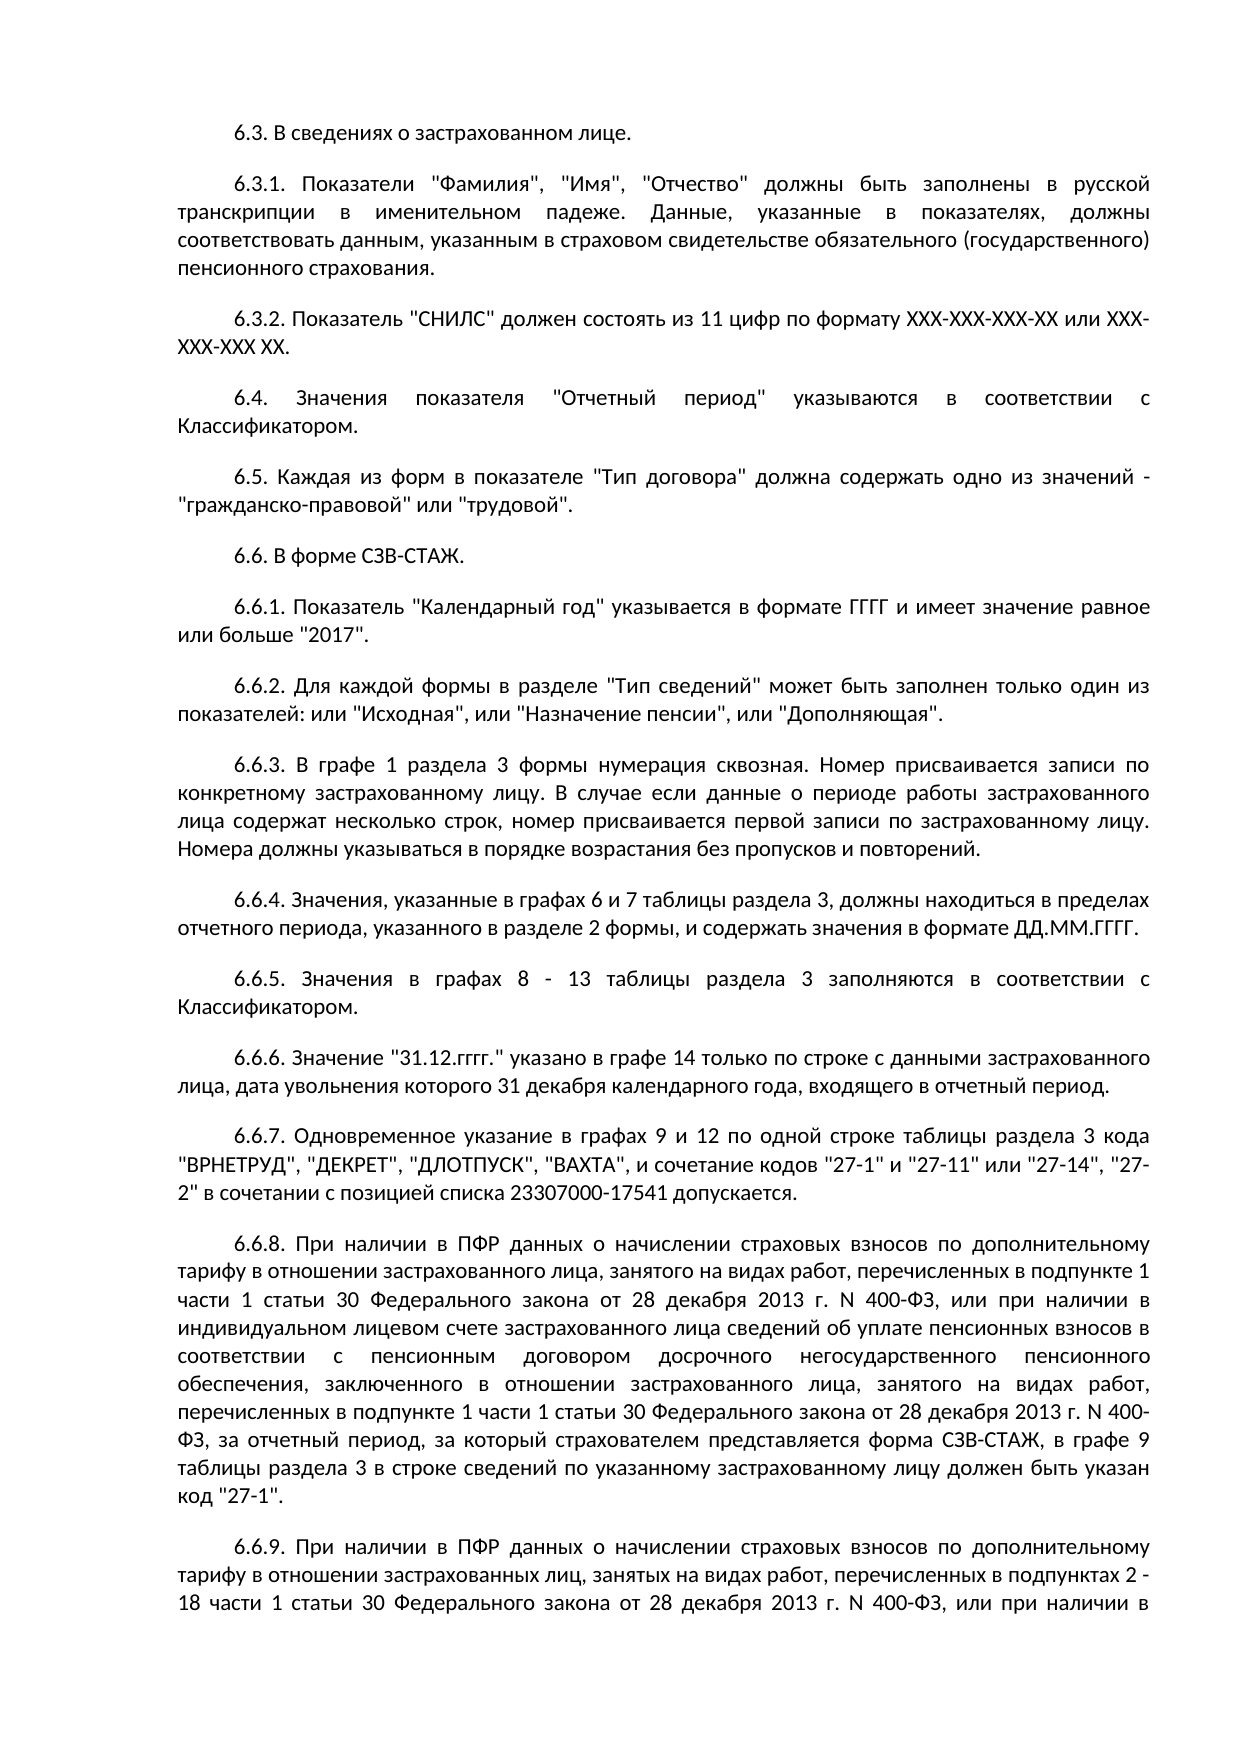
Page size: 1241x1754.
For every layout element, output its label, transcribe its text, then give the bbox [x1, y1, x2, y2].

text 6.6.8. При наличии в ПФР данных о начислении страховых взносов по дополнительному тарифу в отношении застрахованного лица, занятого на видах работ, перечисленных в подпункте 1 части 1 статьи 30 Федерального закона от 28 декабря 2013 г. N 400-ФЗ, или при наличии в индивидуальном лицевом счете застрахованного лица сведений об уплате пенсионных взносов в соответствии с пенсионным договором досрочного негосударственного пенсионного обеспечения, заключенного в отношении застрахованного лица, занятого на видах работ, перечисленных в подпункте 1 части 1 статьи 30 Федерального закона от 28 декабря 2013 г. N 400-ФЗ, за отчетный период, за который страхователем представляется форма СЗВ-СТАЖ, в графе 9 таблицы раздела 3 в строке сведений по указанному застрахованному лицу должен быть указан код "27-1". [177, 1229, 1152, 1509]
text 6.4. Значения показателя "Отчетный период" указываются в соответствии с Классификатором. [177, 383, 1152, 439]
text 6.5. Каждая из форм в показателе "Тип договора" должна содержать одно из значений - "гражданско-правовой" или "трудовой". [177, 462, 1152, 518]
text 6.6.5. Значения в графах 8 - 13 таблицы раздела 3 заполняются в соответствии с Классификатором. [177, 964, 1152, 1020]
text 6.6.7. Одновременное указание в графах 9 и 12 по одной строке таблицы раздела 3 кода "ВРНЕТРУД", "ДЕКРЕТ", "ДЛОТПУСК", "ВАХТА", и сочетание кодов "27-1" и "27-11" или "27-14", "27-2" в сочетании с позицией списка 23307000-17541 допускается. [177, 1122, 1152, 1206]
text 6.6.1. Показатель "Календарный год" указывается в формате ГГГГ и имеет значение равное или больше "2017". [177, 592, 1152, 648]
text 6.3. В сведениях о застрахованном лице. [177, 118, 1152, 146]
text 6.6.4. Значения, указанные в графах 6 и 7 таблицы раздела 3, должны находиться в пределах отчетного периода, указанного в разделе 2 формы, и содержать значения в формате ДД.ММ.ГГГГ. [177, 885, 1152, 941]
text 6.6.6. Значение "31.12.гггг." указано в графе 14 только по строке с данными застрахованного лица, дата увольнения которого 31 декабря календарного года, входящего в отчетный период. [177, 1043, 1152, 1099]
text 6.3.2. Показатель "СНИЛС" должен состоять из 11 цифр по формату XXX-XXX-XXX-XX или XXX-XXX-XXX XX. [177, 304, 1152, 360]
text 6.6.2. Для каждой формы в разделе "Тип сведений" может быть заполнен только один из показателей: или "Исходная", или "Назначение пенсии", или "Дополняющая". [177, 671, 1152, 727]
text 6.6. В форме СЗВ-СТАЖ. [177, 541, 1152, 569]
text 6.3.1. Показатели "Фамилия", "Имя", "Отчество" должны быть заполнены в русской транскрипции в именительном падеже. Данные, указанные в показателях, должны соответствовать данным, указанным в страховом свидетельстве обязательного (государственного) пенсионного страхования. [177, 169, 1152, 281]
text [177, 1532, 1152, 1616]
text 6.6.3. В графе 1 раздела 3 формы нумерация сквозная. Номер присваивается записи по конкретному застрахованному лицу. В случае если данные о периоде работы застрахованного лица содержат несколько строк, номер присваивается первой записи по застрахованному лицу. Номера должны указываться в порядке возрастания без пропусков и повторений. [177, 750, 1152, 862]
